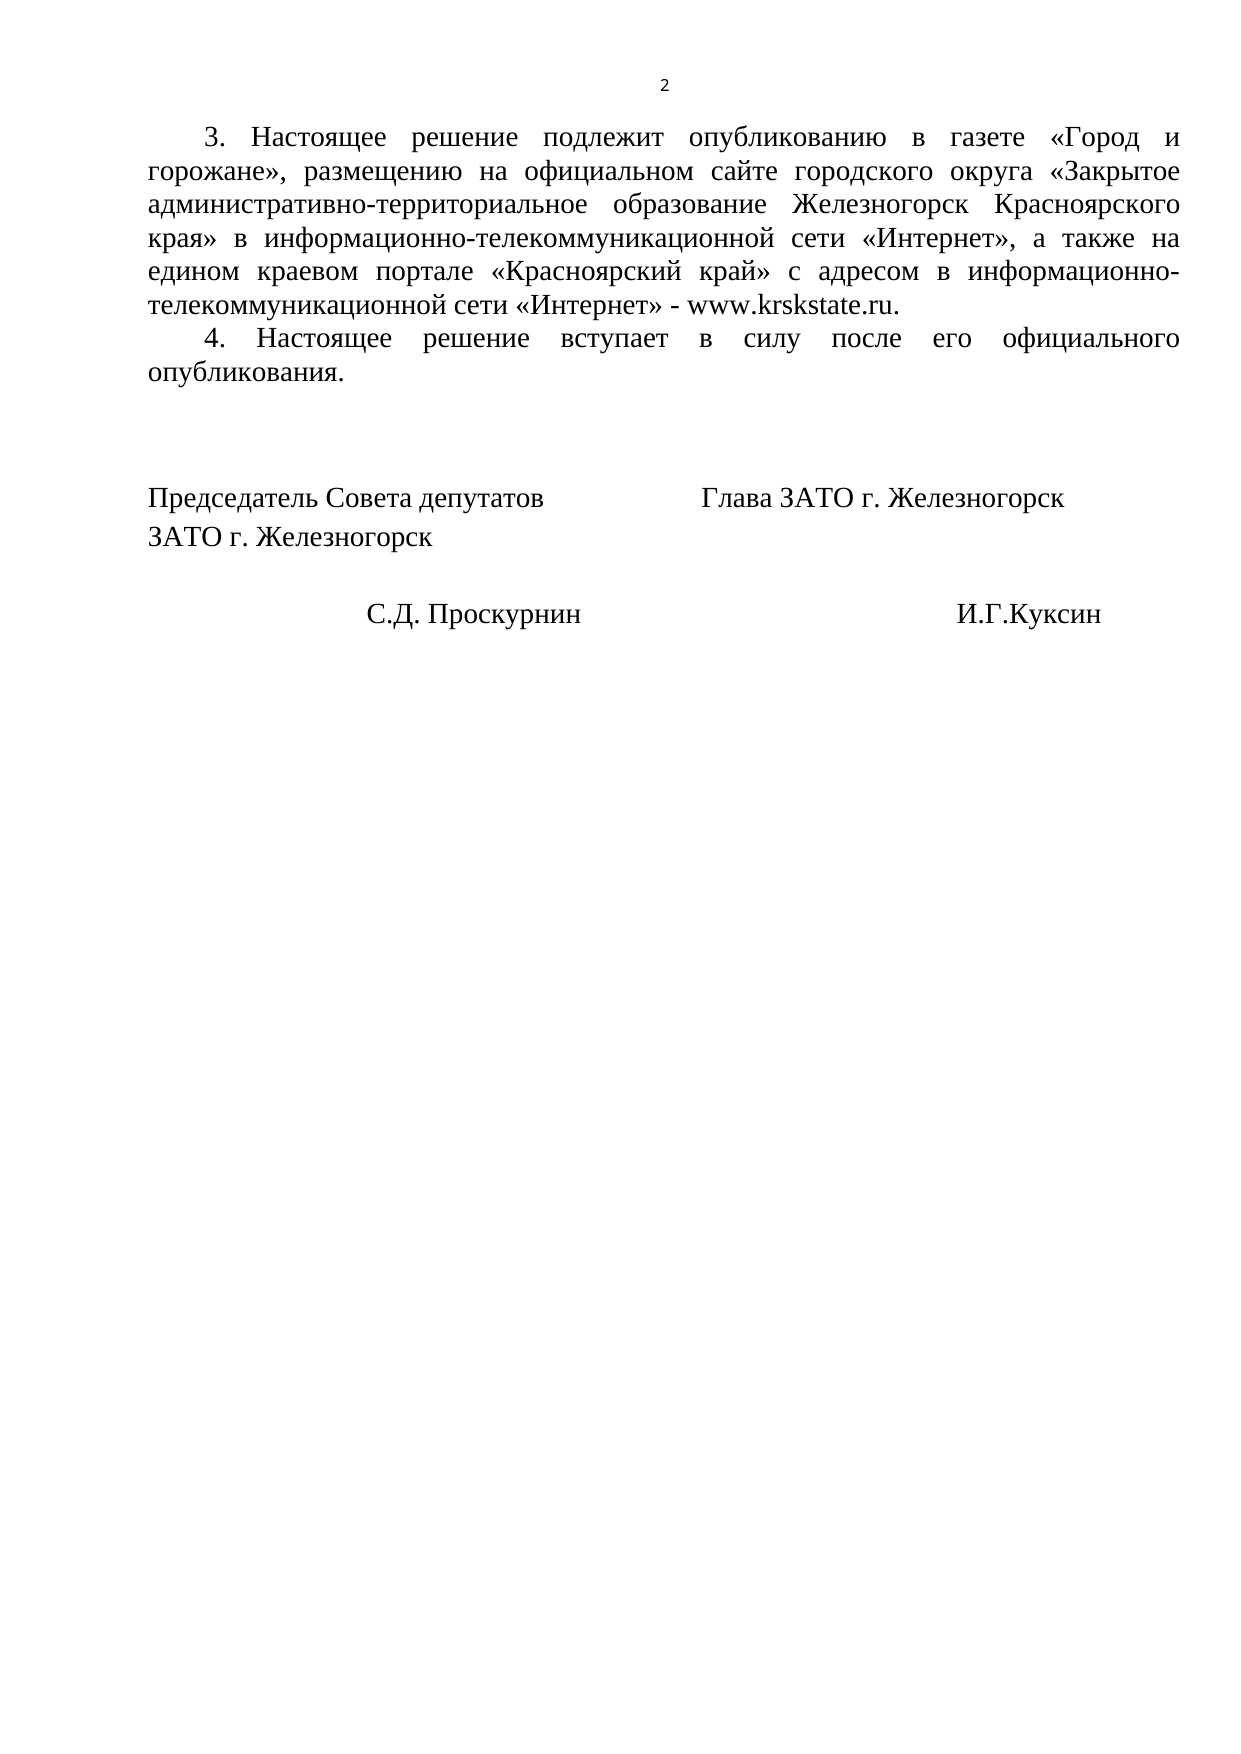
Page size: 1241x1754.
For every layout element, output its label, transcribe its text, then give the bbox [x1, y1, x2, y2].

text И.Г.Куксин [701, 596, 1181, 630]
text Председатель Совета депутатов [148, 481, 627, 514]
text 3. Настоящее решение подлежит опубликованию в газете «Город и горожане», размещению на официальном сайте городского округа «Закрытое административно-территориальное образование Железногорск Красноярского края» в информационно-телекоммуникационной сети «Интернет», а также на едином краевом портале «Красноярский край» с адресом в информационно-телекоммуникационной сети «Интернет» - www.krskstate.ru. [148, 119, 1181, 321]
text ЗАТО г. Железногорск [148, 519, 627, 553]
text 4. Настоящее решение вступает в силу после его официального опубликования. [148, 321, 1181, 388]
text Глава ЗАТО г. Железногорск [701, 481, 1181, 514]
text С.Д. Проскурнин [148, 596, 627, 630]
